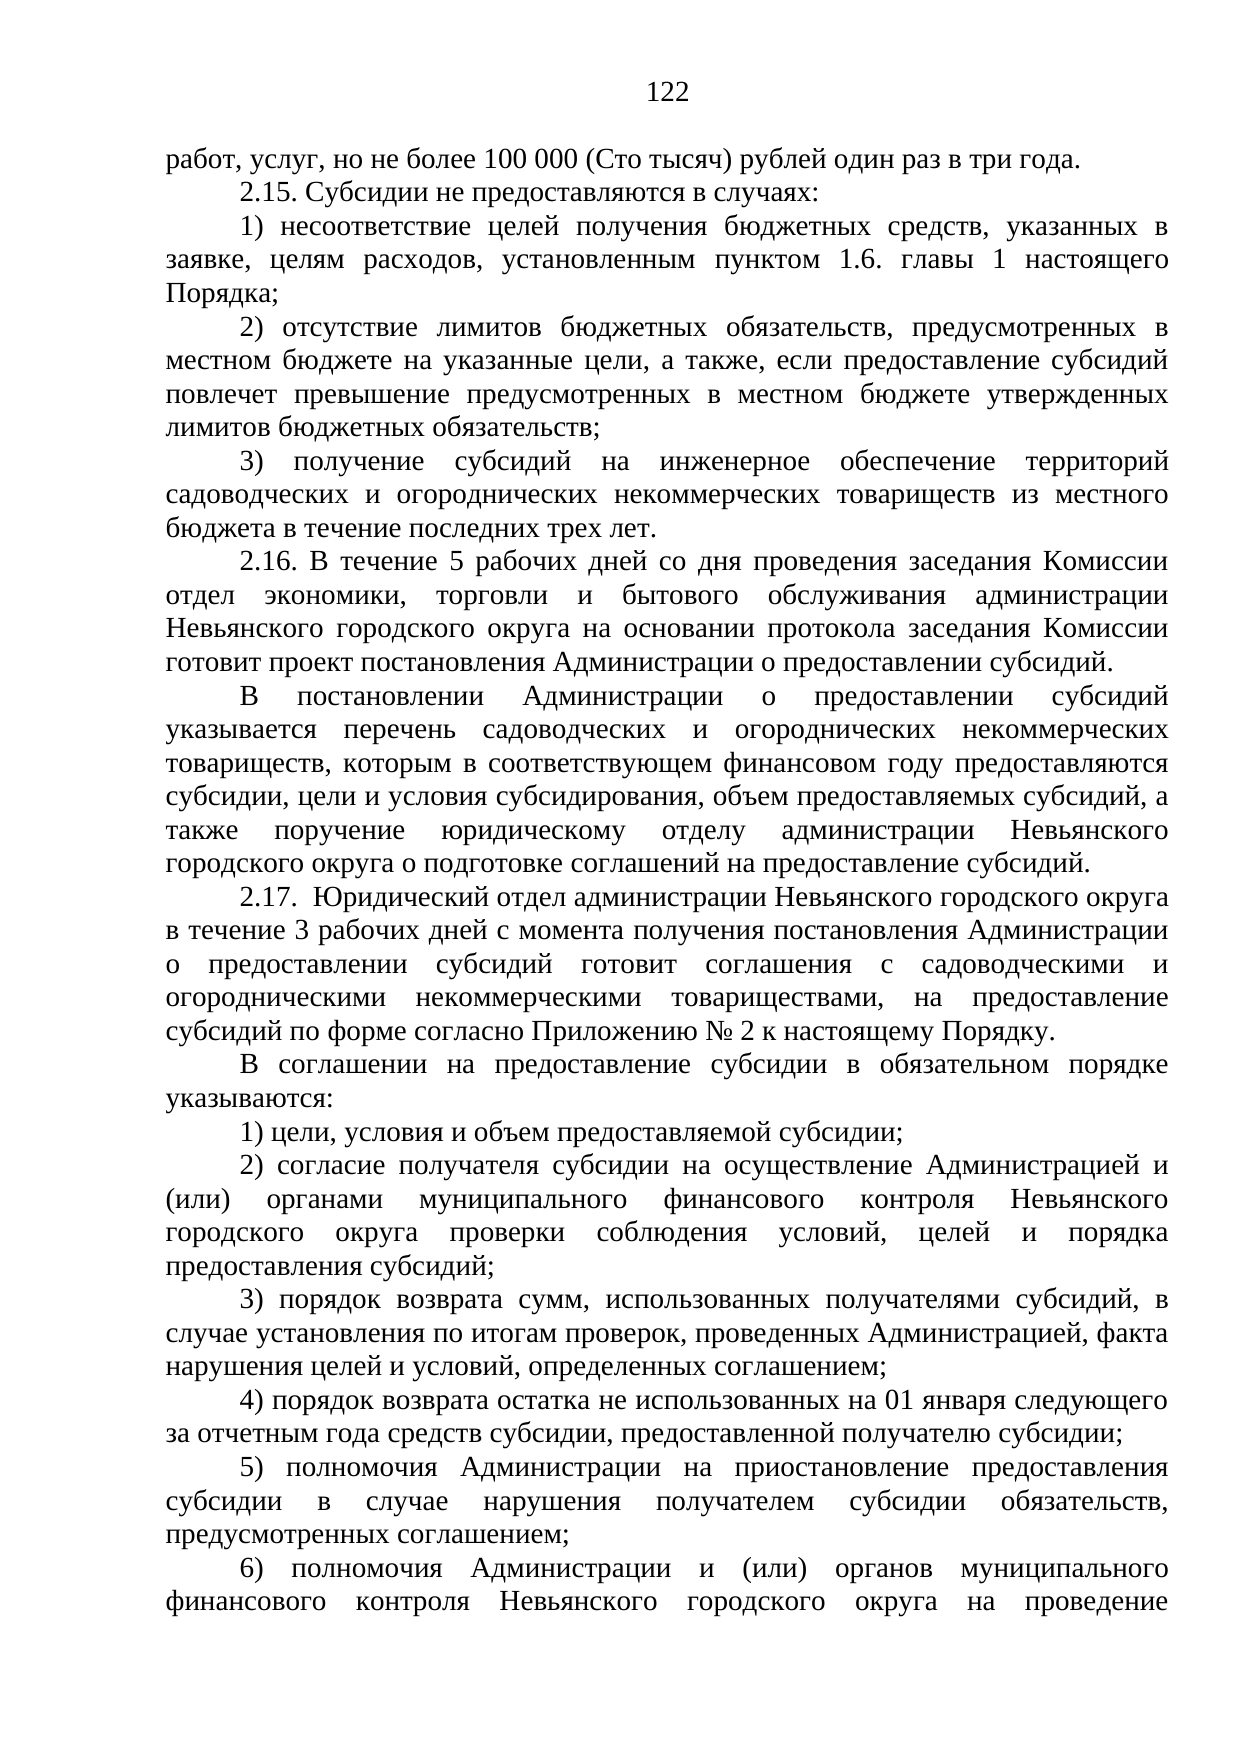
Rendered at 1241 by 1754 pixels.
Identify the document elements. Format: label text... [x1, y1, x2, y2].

text 1) цели, условия и объем предоставляемой субсидии; [165, 1114, 1169, 1147]
text 2.17. Юридический отдел администрации Невьянского городского округа в течение 3 рабочих дней с момента получения постановления Администрации о предоставлении субсидий готовит соглашения с садоводческими и огородническими некоммерческими товариществами, на предоставление субсидий по форме согласно Приложению № 2 к настоящему Порядку. [165, 879, 1169, 1047]
text 1) несоответствие целей получения бюджетных средств, указанных в заявке, целям расходов, установленным пунктом 1.6. главы 1 настоящего Порядка; [165, 208, 1169, 309]
text 2) согласие получателя субсидии на осуществление Администрацией и (или) органами муниципального финансового контроля Невьянского городского округа проверки соблюдения условий, целей и порядка предоставления субсидий; [165, 1147, 1169, 1281]
text 5) полномочия Администрации на приостановление предоставления субсидии в случае нарушения получателем субсидии обязательств, предусмотренных соглашением; [165, 1449, 1169, 1550]
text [165, 141, 1169, 174]
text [165, 1550, 1169, 1617]
text 2) отсутствие лимитов бюджетных обязательств, предусмотренных в местном бюджете на указанные цели, а также, если предоставление субсидий повлечет превышение предусмотренных в местном бюджете утвержденных лимитов бюджетных обязательств; [165, 309, 1169, 443]
text 2.16. В течение 5 рабочих дней со дня проведения заседания Комиссии отдел экономики, торговли и бытового обслуживания администрации Невьянского городского округа на основании протокола заседания Комиссии готовит проект постановления Администрации о предоставлении субсидий. [165, 543, 1169, 678]
text В постановлении Администрации о предоставлении субсидий указывается перечень садоводческих и огороднических некоммерческих товариществ, которым в соответствующем финансовом году предоставляются субсидии, цели и условия субсидирования, объем предоставляемых субсидий, а также поручение юридическому отделу администрации Невьянского городского округа о подготовке соглашений на предоставление субсидий. [165, 678, 1169, 879]
text 3) получение субсидий на инженерное обеспечение территорий садоводческих и огороднических некоммерческих товариществ из местного бюджета в течение последних трех лет. [165, 443, 1169, 543]
text В соглашении на предоставление субсидии в обязательном порядке указываются: [165, 1047, 1169, 1114]
text 2.15. Субсидии не предоставляются в случаях: [165, 174, 1169, 208]
text 4) порядок возврата остатка не использованных на 01 января следующего за отчетным года средств субсидии, предоставленной получателю субсидии; [165, 1382, 1169, 1449]
text 3) порядок возврата сумм, использованных получателями субсидий, в случае установления по итогам проверок, проведенных Администрацией, факта нарушения целей и условий, определенных соглашением; [165, 1281, 1169, 1382]
